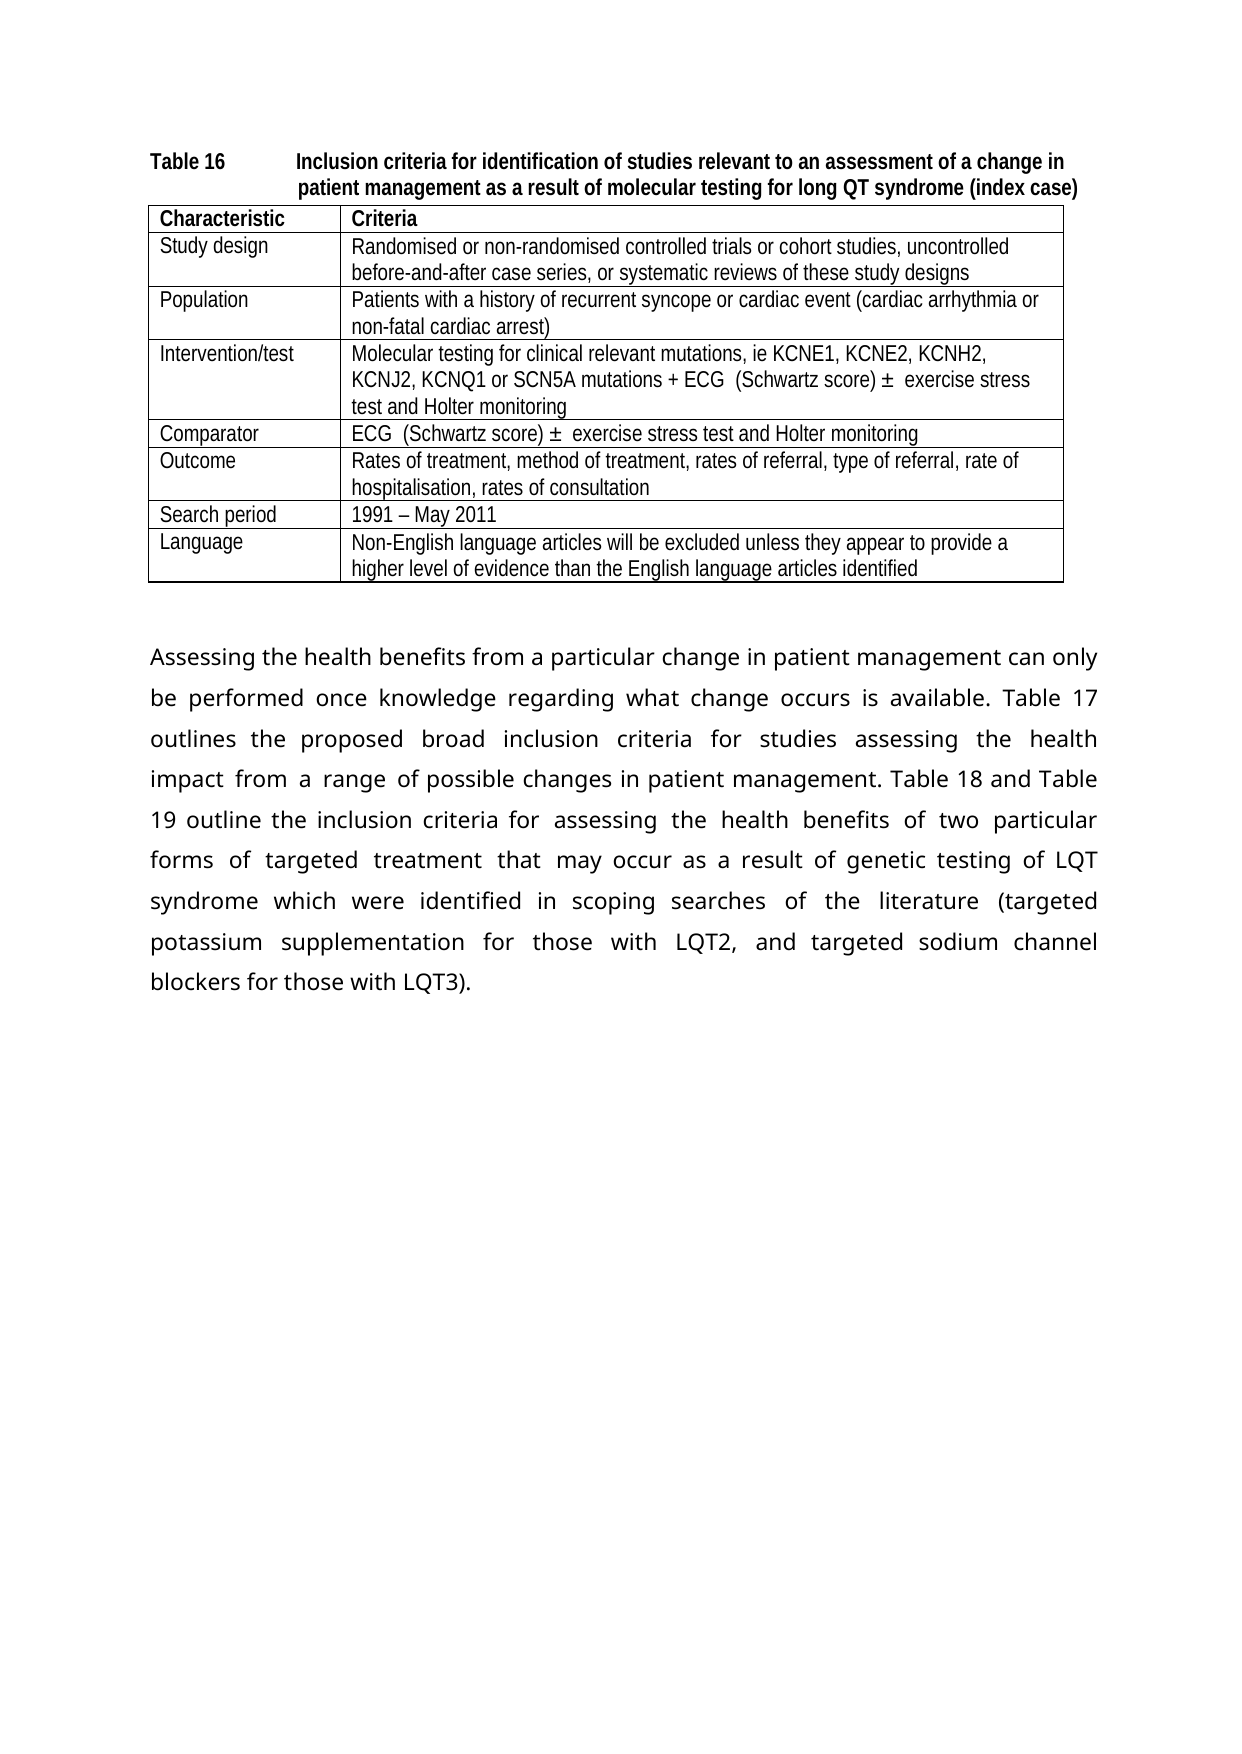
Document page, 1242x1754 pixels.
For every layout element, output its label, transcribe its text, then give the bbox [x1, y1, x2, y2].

text Table 16 Inclusion criteria for identification of studies relevant to an assessment of a change in patient management as a result of molecular testing for long QT syndrome (index case) [150, 148, 1085, 201]
table_cell Non-English language articles will be excluded unless they appear to provide a higher level of evidence than the English language articles identified [341, 529, 1063, 581]
table_cell Search period [149, 501, 340, 528]
table_cell Outcome [149, 448, 340, 500]
table_cell Comparator [149, 420, 340, 447]
table_cell Rates of treatment, method of treatment, rates of referral, type of referral, rate of hospitalisation, rates of consultation [341, 448, 1063, 500]
table_cell Molecular testing for clinical relevant mutations, ie KCNE1, KCNE2, KCNH2, KCNJ2, KCNQ1 or SCN5A mutations + ECG (Schwartz score) ± exercise stress test and Holter monitoring [341, 340, 1063, 419]
text Assessing the health benefits from a particular change in patient management can only be performed once knowledge regarding what change occurs is available. Table 17 outlines the proposed broad inclusion criteria for studies assessing the health impact from a range of possible changes in patient management. Table 18 and Table 19 outline the inclusion criteria for assessing the health benefits of two particular forms of targeted treatment that may occur as a result of genetic testing of LQT syndrome which were identified in scoping searches of the literature (targeted potassium supplementation for those with LQT2, and targeted sodium channel blockers for those with LQT3). [150, 641, 1098, 998]
table_cell 1991 – May 2011 [341, 501, 1063, 528]
table_header Criteria [341, 206, 1063, 232]
table_cell Intervention/test [149, 340, 340, 419]
table_cell ECG (Schwartz score) ± exercise stress test and Holter monitoring [341, 420, 1063, 447]
table_cell Study design [149, 233, 340, 286]
table_cell Patients with a history of recurrent syncope or cardiac event (cardiac arrhythmia or non-fatal cardiac arrest) [341, 287, 1063, 339]
table_cell Population [149, 287, 340, 339]
table_cell Language [149, 529, 340, 581]
table_header Characteristic [149, 206, 340, 232]
table_cell Randomised or non-randomised controlled trials or cohort studies, uncontrolled before-and-after case series, or systematic reviews of these study designs [341, 233, 1063, 286]
